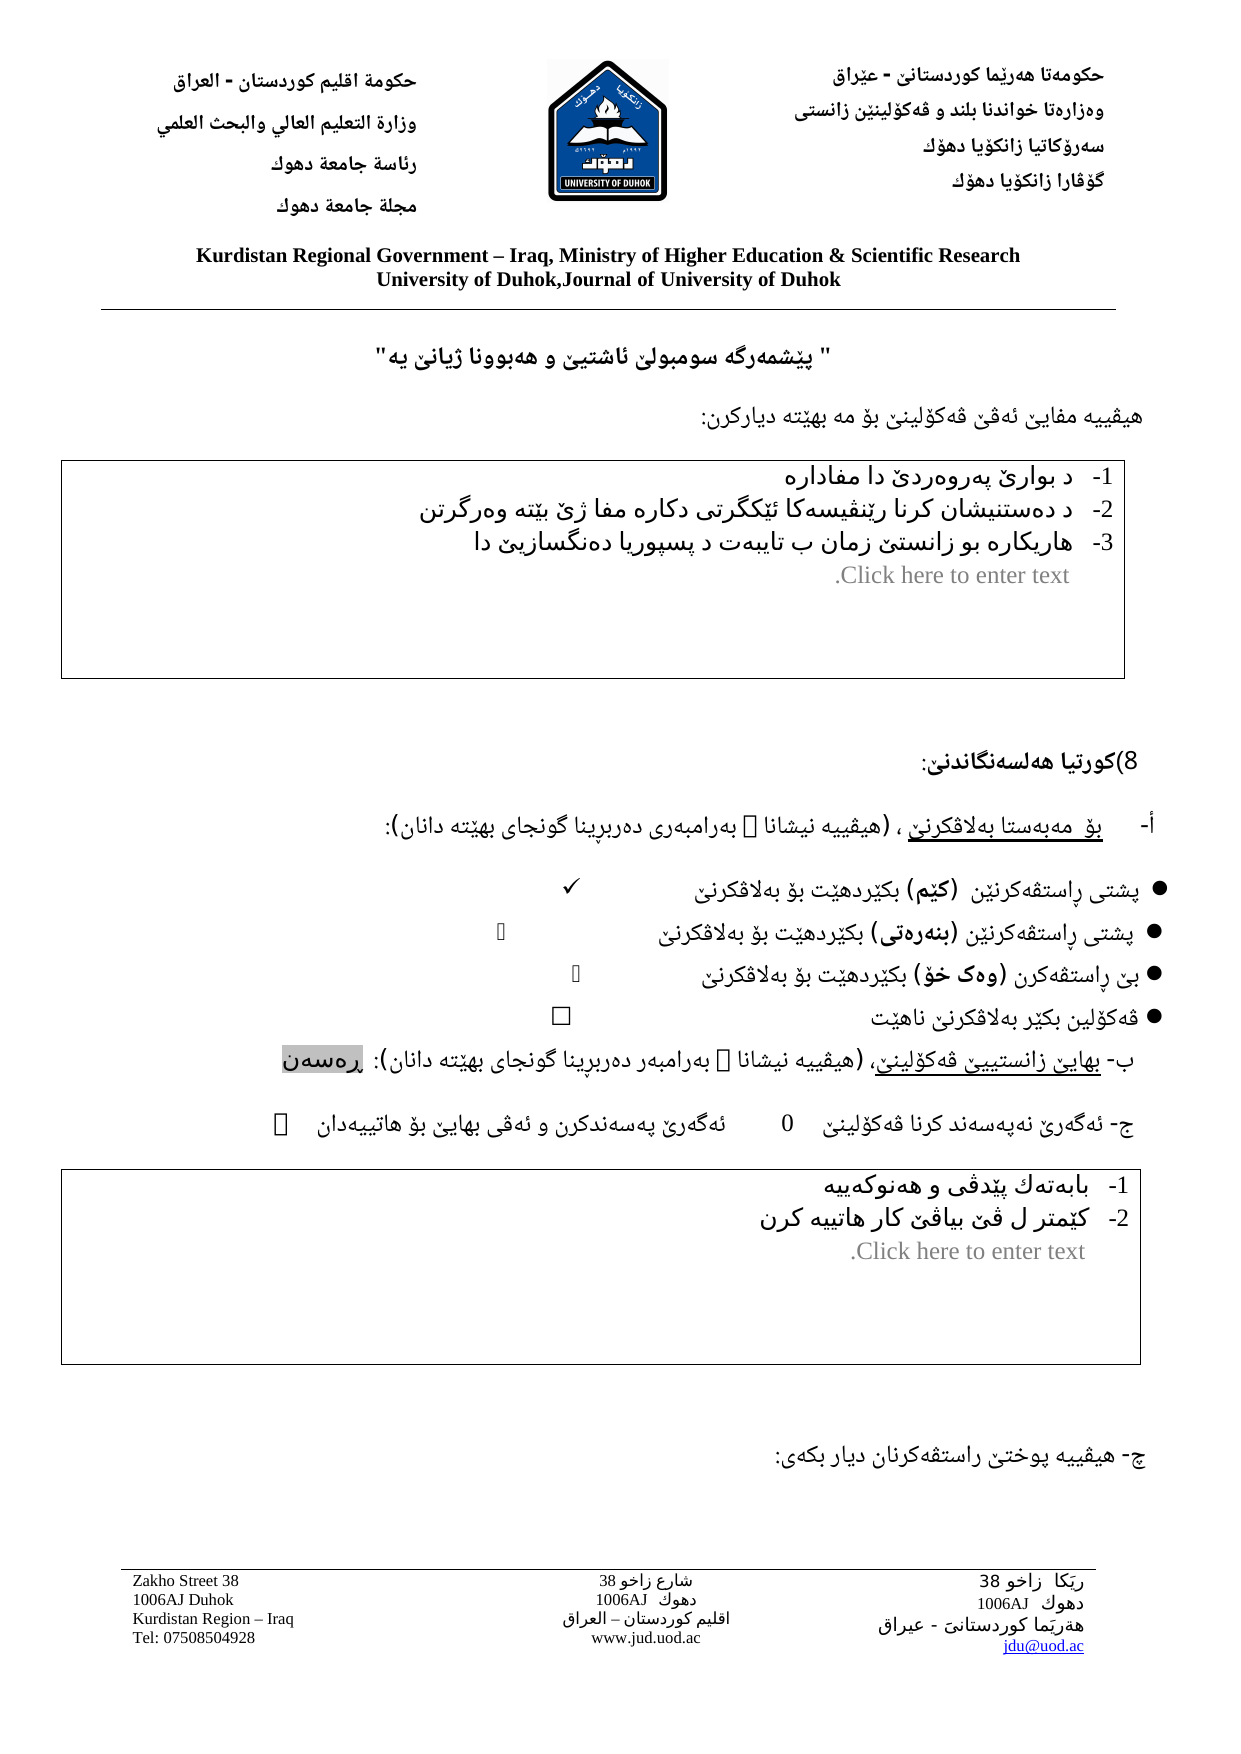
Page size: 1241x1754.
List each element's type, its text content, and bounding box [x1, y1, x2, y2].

text بێ ڕاستڤەكرن (وەک خۆ) بكێردهێت بۆ بەلاڤكرنێ [35, 956, 1181, 998]
text ڤەکۆلین بکێر بەلاڤکرنێ ناهێت [35, 998, 1181, 1041]
list بۆ مەبەستا بەلاڤکرنێ ، (هيڤیيە نيشانا بەرامبەرى دەربڕينا گونجاى بهێتە دانان): [35, 807, 1140, 849]
table_header 1- 2- [62, 1170, 1140, 1364]
text پشتى ڕاستڤەکرنێن (كێم) بكێردهێت بۆ بەلاڤكرنێ [35, 871, 1181, 913]
text ج- ئەگەرێ نەپەسەند كرنا ڤەکۆلینێ ئەگەرێ پەسەندکرن و ئەڤی بهایێ بۆ هاتییەدان [35, 1105, 1181, 1147]
table_header 1- 2- 3- [62, 461, 1124, 678]
text پشتى ڕاستڤەكرنێن (بنەرەتى) بكێردهێت بۆ بەلاڤكرنێ [35, 913, 1181, 956]
text چ- هیڤییە پوختێ راستڤەکرنان دیار بکەی: [35, 1436, 1181, 1479]
text 8)كورتيا هەلسەنگاندنێ: [35, 743, 1144, 786]
text هيڤیيە مفايێ ئەڤێ ڤەکۆلینێ بۆ مە بهێتە دياركرن: [35, 397, 1144, 439]
text ب- بهايێ زانستيیێ ڤەکۆلینێ، (هيڤیيە نيشانا بەرامبەر دەربڕينا گونجاى بهێتە دانان): [35, 1041, 1181, 1084]
picture [547, 59, 669, 203]
